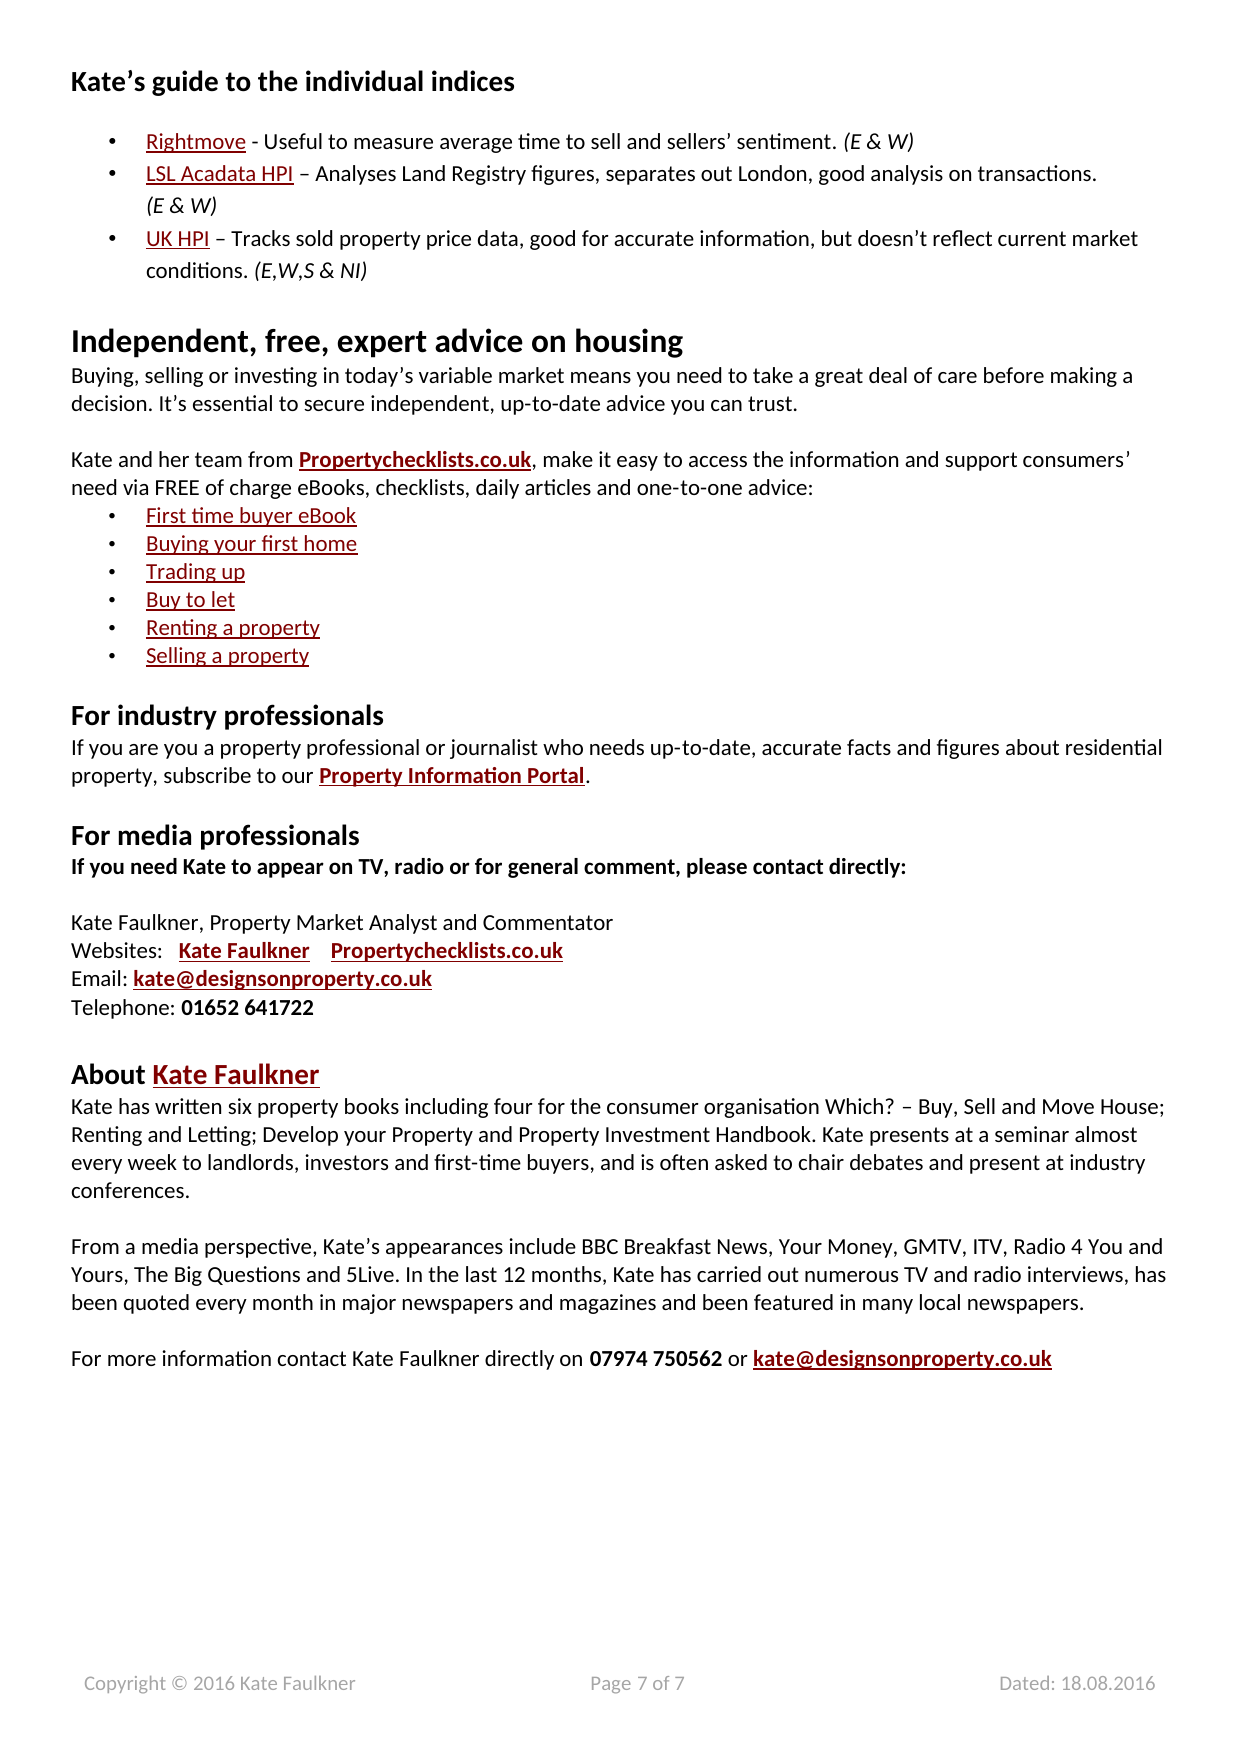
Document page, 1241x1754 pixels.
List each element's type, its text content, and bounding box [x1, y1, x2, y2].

list LSL Acadata HPI – Analyses Land Registry figures, separates out London, good analysis on transactions. (E & W) [108, 159, 1169, 219]
list First time buyer eBook [108, 501, 1169, 529]
list Trading up [108, 557, 1169, 585]
list UK HPI – Tracks sold property price data, good for accurate information, but doesn’t reflect current market conditions. (E,W,S & NI) [108, 224, 1169, 284]
text For industry professionals [71, 697, 1169, 733]
list Selling a property [108, 641, 1169, 669]
text Websites: Kate Faulkner Propertychecklists.co.uk [71, 937, 1169, 964]
text About Kate Faulkner [71, 1056, 1169, 1092]
list Buy to let [108, 585, 1169, 613]
text Kate and her team from Propertychecklists.co.uk, make it easy to access the information and support consumers’ need via FREE of charge eBooks, checklists, daily articles and one-to-one advice: [71, 445, 1169, 501]
text Kate has written six property books including four for the consumer organisation Which? – Buy, Sell and Move House; Renting and Letting; Develop your Property and Property Investment Handbook. Kate presents at a seminar almost every week to landlords, investors and first-time buyers, and is often asked to chair debates and present at industry conferences. [71, 1092, 1169, 1204]
list Rightmove - Useful to measure average time to sell and sellers’ sentiment. (E & W) [108, 127, 1169, 155]
list Renting a property [108, 613, 1169, 641]
text Kate Faulkner, Property Market Analyst and Commentator [71, 908, 1169, 937]
text Independent, free, expert advice on housing [71, 320, 1169, 361]
text For more information contact Kate Faulkner directly on 07974 750562 or kate@designsonproperty.co.uk [71, 1344, 1169, 1372]
text If you need Kate to appear on TV, radio or for general comment, please contact directly: [71, 852, 1169, 881]
text From a media perspective, Kate’s appearances include BBC Breakfast News, Your Money, GMTV, ITV, Radio 4 You and Yours, The Big Questions and 5Live. In the last 12 months, Kate has carried out numerous TV and radio interviews, has been quoted every month in major newspapers and magazines and been featured in many local newspapers. [71, 1232, 1169, 1316]
text If you are you a property professional or journalist who needs up-to-date, accurate facts and figures about residential property, subscribe to our Property Information Portal. [71, 733, 1169, 789]
list Buying your first home [108, 529, 1169, 557]
text Email: kate@designsonproperty.co.uk [71, 964, 1169, 993]
text Kate’s guide to the individual indices [71, 63, 1169, 99]
text Buying, selling or investing in today’s variable market means you need to take a great deal of care before making a decision. It’s essential to secure independent, up-to-date advice you can trust. [71, 361, 1169, 417]
text For media professionals [71, 817, 1169, 852]
text Telephone: 01652 641722 [71, 993, 1169, 1021]
